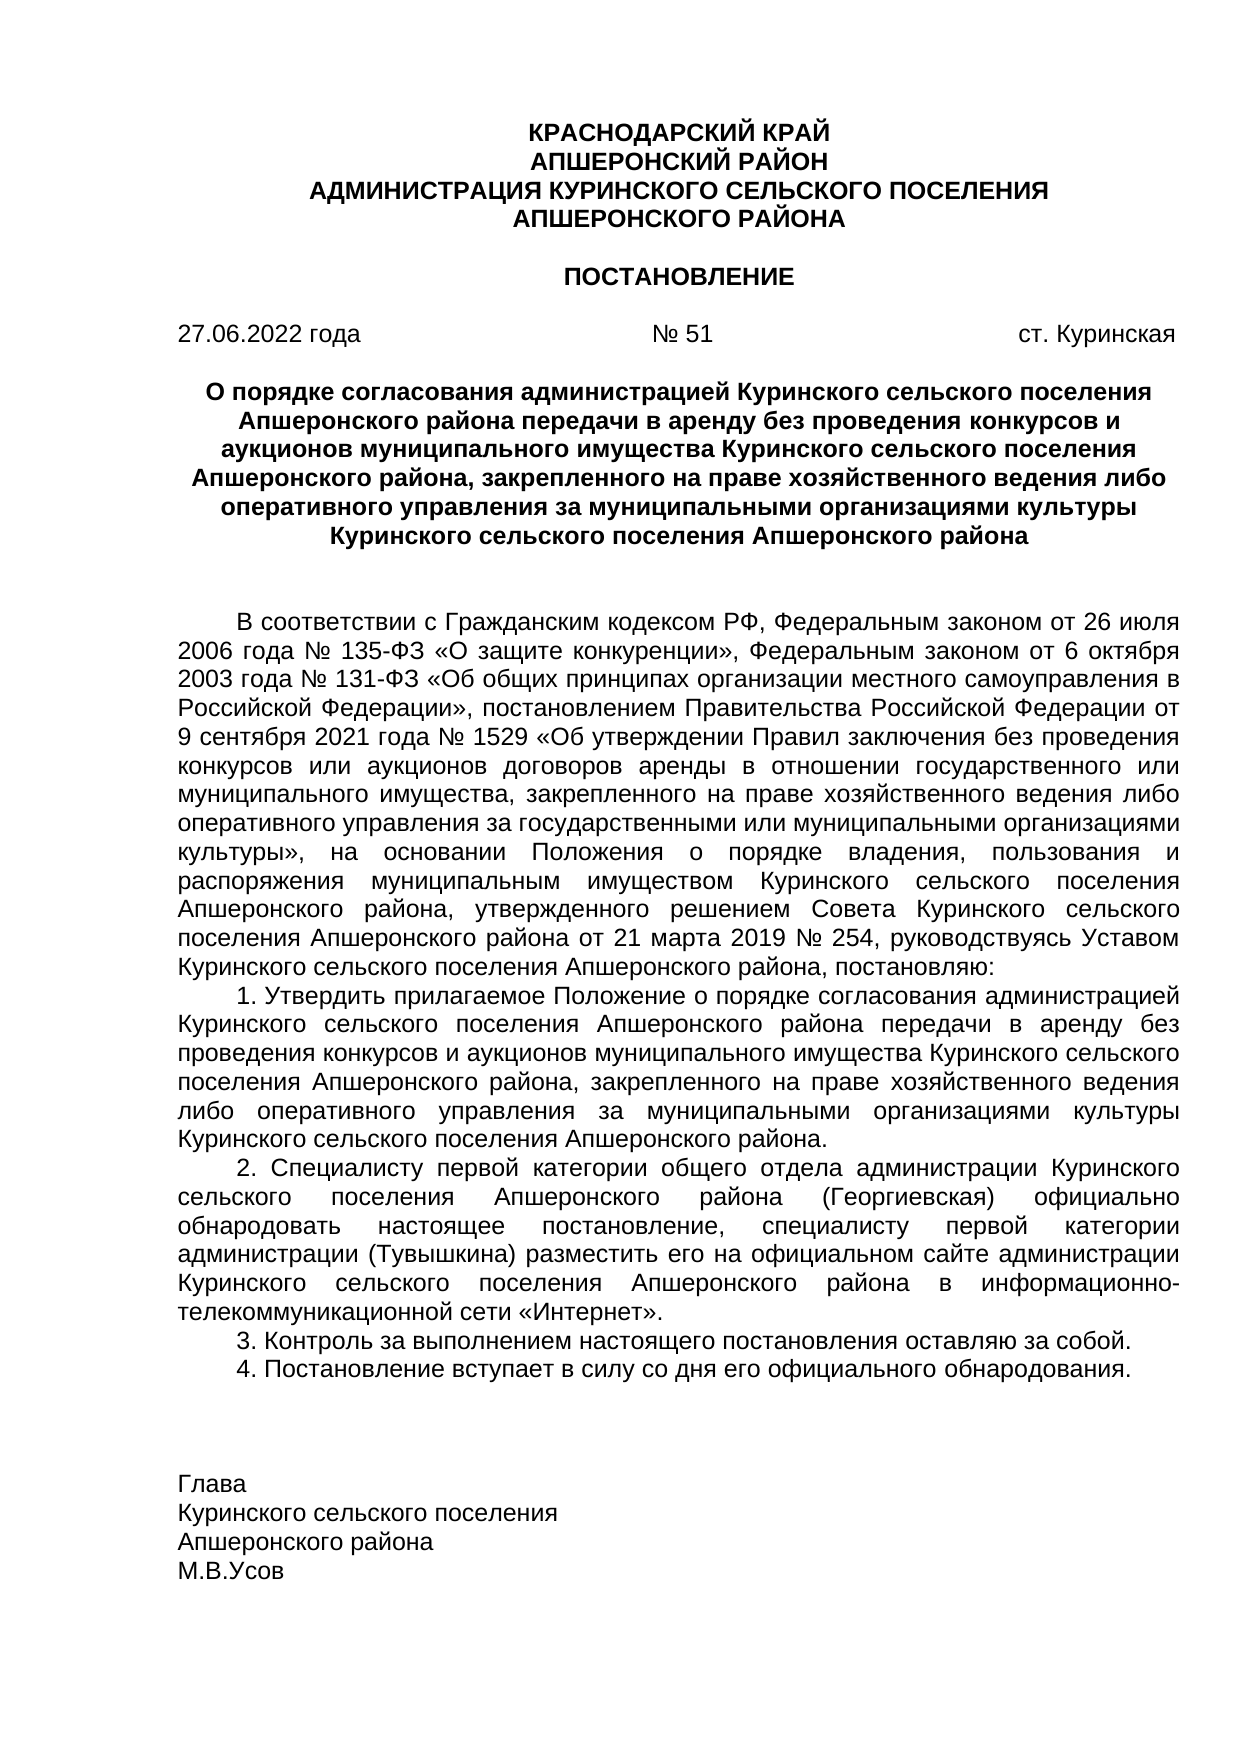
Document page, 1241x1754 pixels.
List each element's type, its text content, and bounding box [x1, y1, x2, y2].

text 4. Постановление вступает в силу со дня его официального обнародования. [177, 1354, 1181, 1383]
text О порядке согласования администрацией Куринского сельского поселения Апшеронского района передачи в аренду без проведения конкурсов и аукционов муниципального имущества Куринского сельского поселения Апшеронского района, закрепленного на праве хозяйственного ведения либо оперативного управления за муниципальными организациями культуры Куринского сельского поселения Апшеронского района [177, 377, 1181, 549]
text Глава [177, 1469, 1181, 1498]
text 2. Специалисту первой категории общего отдела администрации Куринского сельского поселения Апшеронского района (Георгиевская) официально обнародовать настоящее постановление, специалисту первой категории администрации (Тувышкина) разместить его на официальном сайте администрации Куринского сельского поселения Апшеронского района в информационно-телекоммуникационной сети «Интернет». [177, 1153, 1181, 1326]
text Куринского сельского поселения [177, 1498, 1181, 1527]
text Апшеронского района [177, 1527, 1181, 1556]
text ПОСТАНОВЛЕНИЕ [177, 262, 1181, 291]
text АДМИНИСТРАЦИЯ КУРИНСКОГО СЕЛЬСКОГО ПОСЕЛЕНИЯ [177, 176, 1181, 204]
text 27.06.2022 года № 51 ст. Куринская [177, 319, 1181, 348]
text КРАСНОДАРСКИЙ КРАЙ [177, 118, 1181, 147]
text АПШЕРОНСКОГО РАЙОНА [177, 204, 1181, 233]
text АПШЕРОНСКИЙ РАЙОН [177, 147, 1181, 176]
text В соответствии с Гражданским кодексом РФ, Федеральным законом от 26 июля 2006 года № 135-ФЗ «О защите конкуренции», Федеральным законом от 6 октября 2003 года № 131-ФЗ «Об общих принципах организации местного самоуправления в Российской Федерации», постановлением Правительства Российской Федерации от 9 сентября 2021 года № 1529 «Об утверждении Правил заключения без проведения конкурсов или аукционов договоров аренды в отношении государственного или муниципального имущества, закрепленного на праве хозяйственного ведения либо оперативного управления за государственными или муниципальными организациями культуры», на основании Положения о порядке владения, пользования и распоряжения муниципальным имуществом Куринского сельского поселения Апшеронского района, утвержденного решением Совета Куринского сельского поселения Апшеронского района от 21 марта 2019 № 254, руководствуясь Уставом Куринского сельского поселения Апшеронского района, постановляю: [177, 607, 1181, 981]
text М.В.Усов [177, 1556, 1181, 1584]
text 1. Утвердить прилагаемое Положение о порядке согласования администрацией Куринского сельского поселения Апшеронского района передачи в аренду без проведения конкурсов и аукционов муниципального имущества Куринского сельского поселения Апшеронского района, закрепленного на праве хозяйственного ведения либо оперативного управления за муниципальными организациями культуры Куринского сельского поселения Апшеронского района. [177, 981, 1181, 1153]
text 3. Контроль за выполнением настоящего постановления оставляю за собой. [177, 1326, 1181, 1354]
